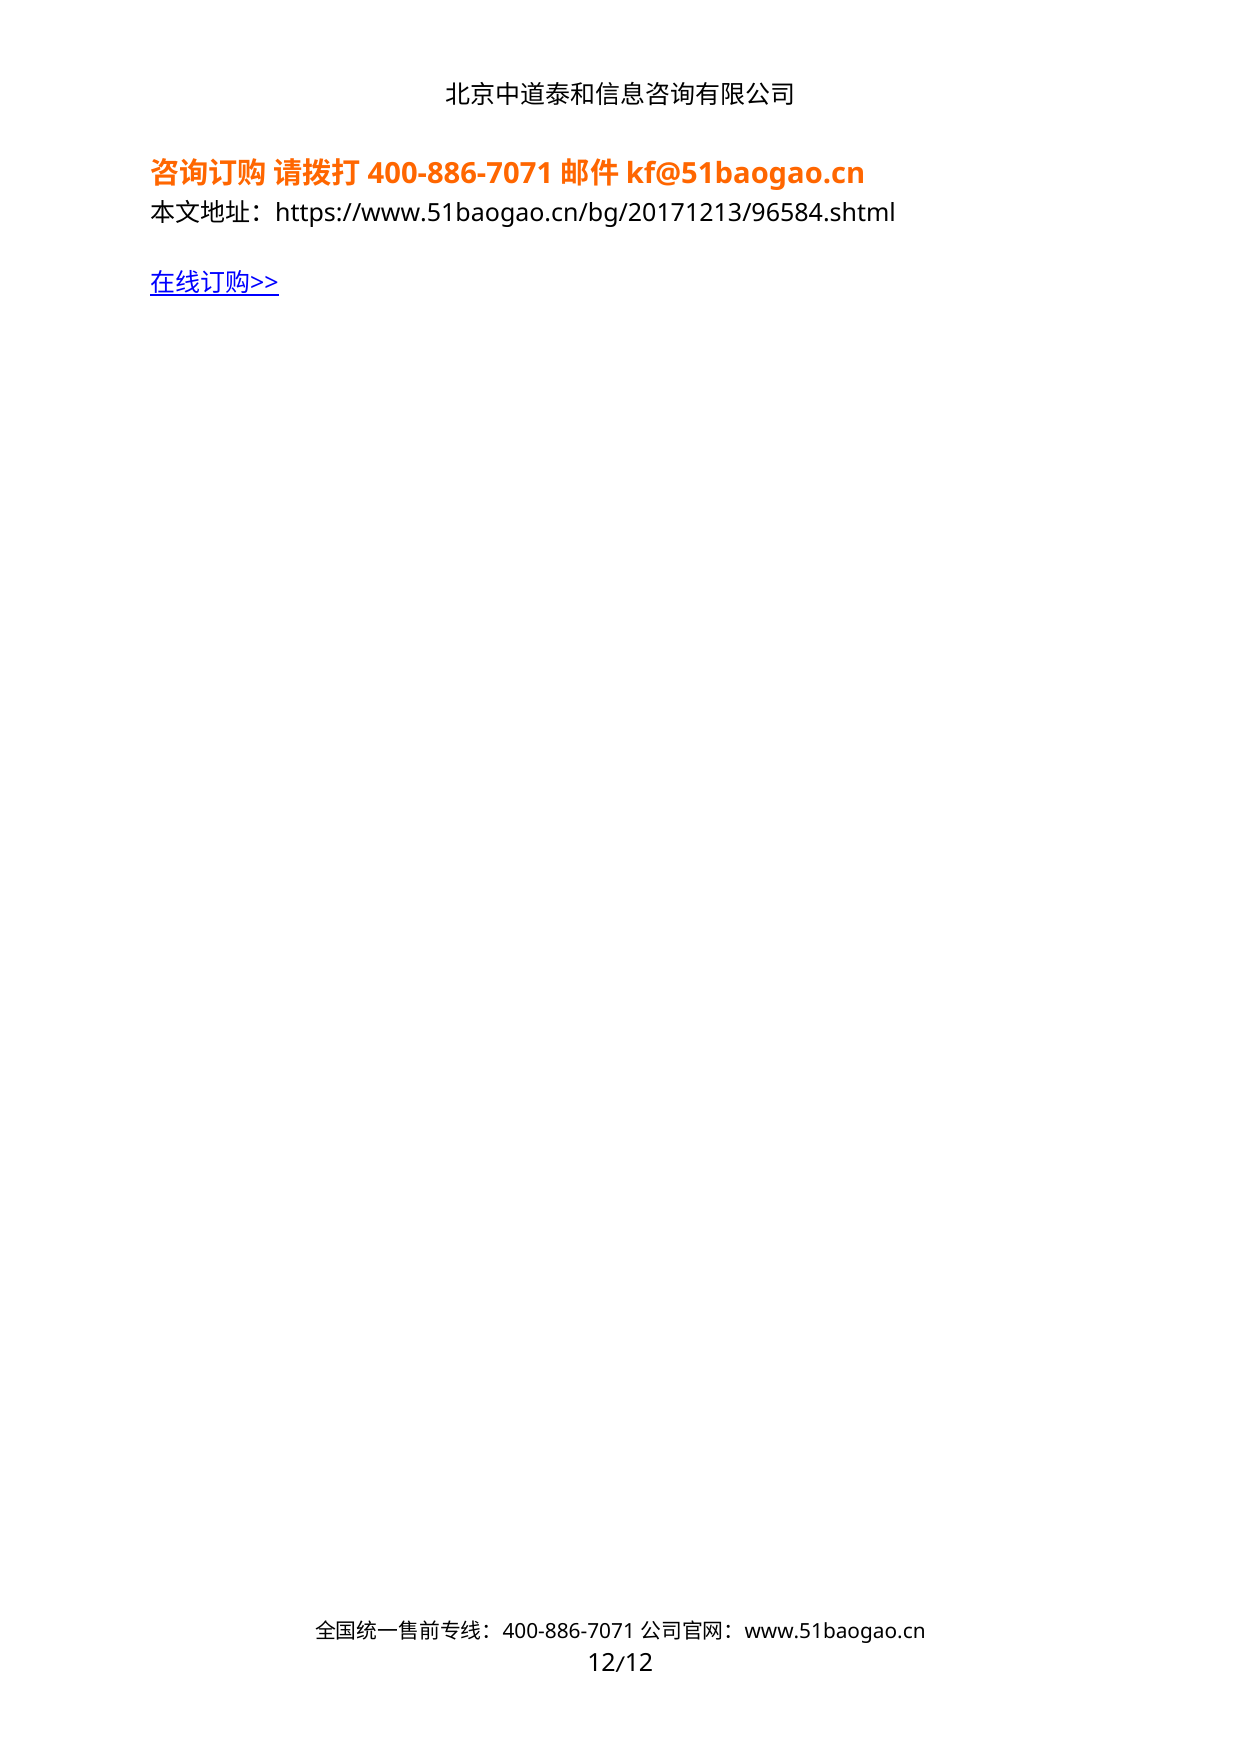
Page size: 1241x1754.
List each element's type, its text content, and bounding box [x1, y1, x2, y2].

text 在线订购>> [150, 229, 1090, 299]
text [150, 150, 1090, 229]
